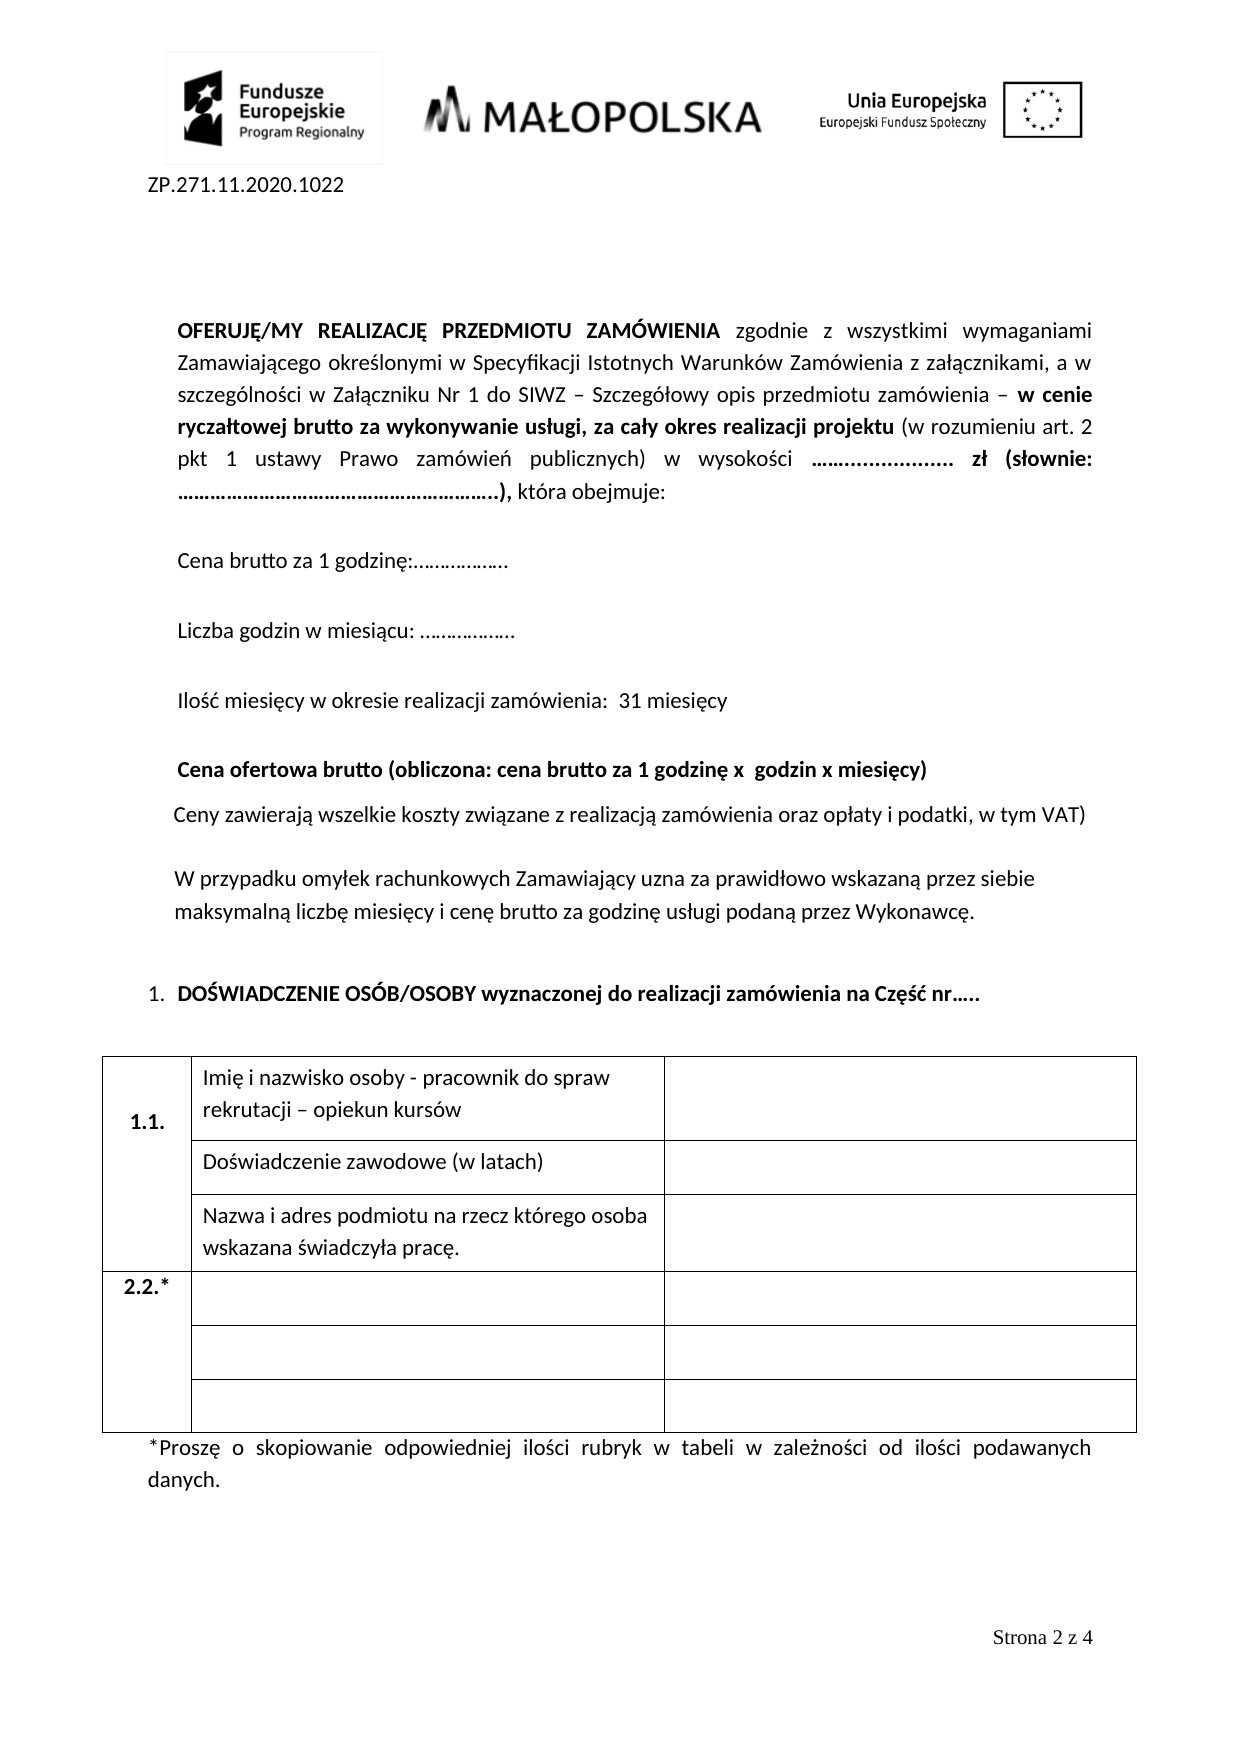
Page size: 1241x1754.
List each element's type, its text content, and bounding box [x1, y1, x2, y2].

table_cell [665, 1141, 1136, 1193]
text OFERUJĘ/MY REALIZACJĘ PRZEDMIOTU ZAMÓWIENIA zgodnie z wszystkimi wymaganiami Zamawiającego określonymi w Specyfikacji Istotnych Warunków Zamówienia z załącznikami, a w szczególności w Załączniku Nr 1 do SIWZ – Szczegółowy opis przedmiotu zamówienia – w cenie ryczałtowej brutto za wykonywanie usługi, za cały okres realizacji projektu (w rozumieniu art. 2 pkt 1 ustawy Prawo zamówień publicznych) w wysokości …….................. zł (słownie: …………………………………………………..), która obejmuje: [177, 316, 1093, 505]
table_cell [665, 1272, 1136, 1325]
table_header 1.1. [103, 1057, 191, 1271]
table_header [665, 1057, 1136, 1140]
table_cell [192, 1380, 664, 1432]
text Ceny zawierają wszelkie koszty związane z realizacją zamówienia oraz opłaty i podatki, w tym VAT) [148, 800, 1093, 828]
list DOŚWIADCZENIE OSÓB/OSOBY wyznaczonej do realizacji zamówienia na Część nr….. [148, 979, 1093, 1007]
table_cell [665, 1380, 1136, 1432]
table_cell 2.2.* [103, 1272, 191, 1432]
picture [164, 18, 1101, 207]
table_cell [192, 1326, 664, 1378]
table_cell [665, 1195, 1136, 1271]
table_header Imię i nazwisko osoby - pracownik do spraw rekrutacji – opiekun kursów [192, 1057, 664, 1140]
text Liczba godzin w miesiącu: ……………… [177, 616, 1093, 644]
table_cell Nazwa i adres podmiotu na rzecz którego osoba wskazana świadczyła pracę. [192, 1195, 664, 1271]
table_cell [665, 1326, 1136, 1378]
table_cell [192, 1272, 664, 1325]
text *Proszę o skopiowanie odpowiedniej ilości rubryk w tabeli w zależności od ilości podawanych danych. [148, 1433, 1093, 1493]
text Cena brutto za 1 godzinę:……………… [177, 546, 1093, 574]
text W przypadku omyłek rachunkowych Zamawiający uzna za prawidłowo wskazaną przez siebie maksymalną liczbę miesięcy i cenę brutto za godzinę usługi podaną przez Wykonawcę. [174, 864, 1093, 925]
text Cena ofertowa brutto (obliczona: cena brutto za 1 godzinę x godzin x miesięcy) [177, 756, 1093, 783]
text Ilość miesięcy w okresie realizacji zamówienia: 31 miesięcy [177, 686, 1093, 714]
table_cell Doświadczenie zawodowe (w latach) [192, 1141, 664, 1193]
